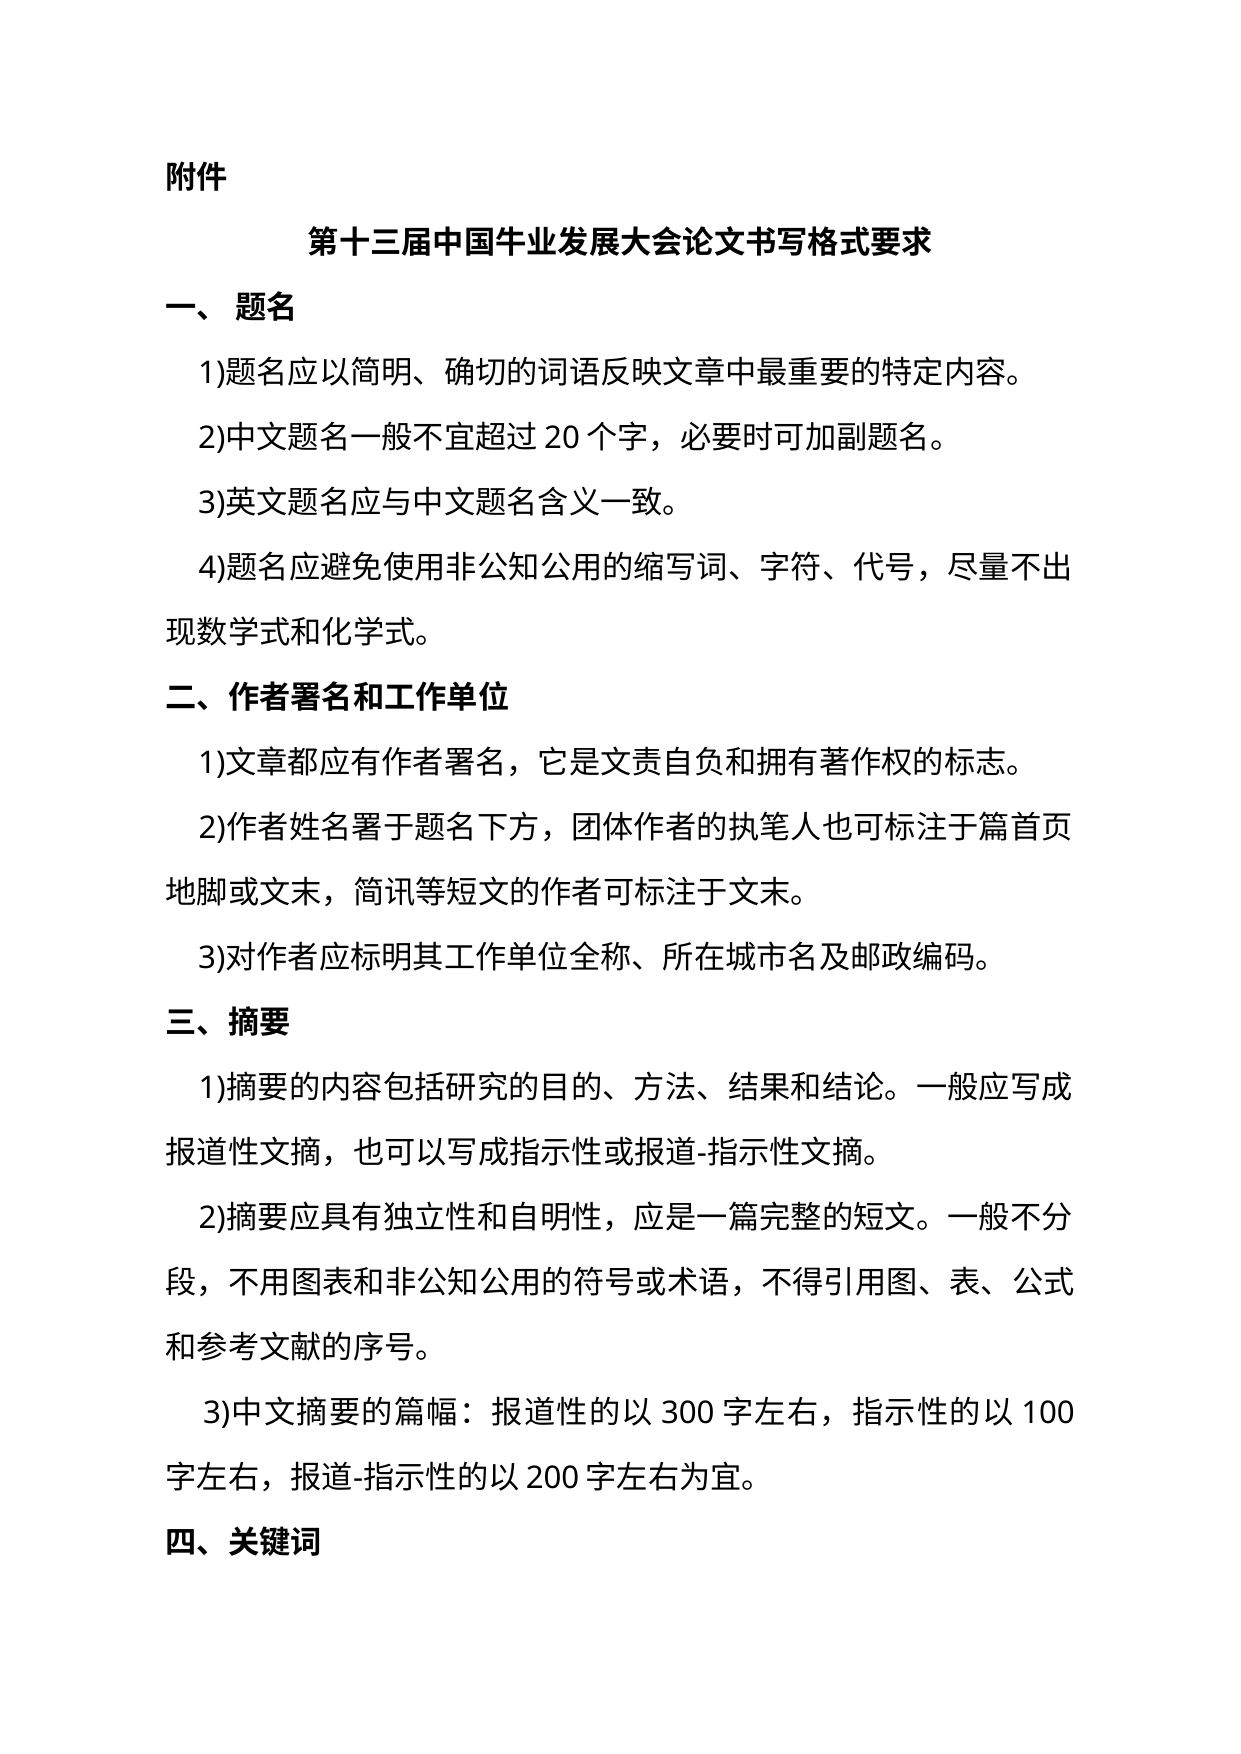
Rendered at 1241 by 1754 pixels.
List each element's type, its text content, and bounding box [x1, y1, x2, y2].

text 三、摘要 [165, 988, 1075, 1053]
text 1)题名应以简明、确切的词语反映文章中最重要的特定内容。 [165, 338, 1075, 403]
text 二、作者署名和工作单位 [165, 663, 1075, 728]
text 3)中文摘要的篇幅：报道性的以300字左右，指示性的以100字左右，报道-指示性的以200字左右为宜。 [165, 1378, 1075, 1508]
text 1)文章都应有作者署名，它是文责自负和拥有著作权的标志。 [165, 728, 1075, 793]
text 2)中文题名一般不宜超过20个字，必要时可加副题名。 [165, 403, 1075, 468]
text 第十三届中国牛业发展大会论文书写格式要求 [165, 208, 1075, 273]
text 一、 题名 [165, 273, 1075, 338]
text 2)摘要应具有独立性和自明性，应是一篇完整的短文。一般不分段，不用图表和非公知公用的符号或术语，不得引用图、表、公式和参考文献的序号。 [165, 1183, 1075, 1378]
text 1)摘要的内容包括研究的目的、方法、结果和结论。一般应写成报道性文摘，也可以写成指示性或报道-指示性文摘。 [165, 1053, 1075, 1183]
text 四、关键词 [165, 1508, 1075, 1573]
text 附件 [165, 143, 1075, 208]
text 4)题名应避免使用非公知公用的缩写词、字符、代号，尽量不出现数学式和化学式。 [165, 533, 1075, 663]
text 2)作者姓名署于题名下方，团体作者的执笔人也可标注于篇首页地脚或文末，简讯等短文的作者可标注于文末。 [165, 793, 1075, 923]
text 3)对作者应标明其工作单位全称、所在城市名及邮政编码。 [165, 923, 1075, 988]
text 3)英文题名应与中文题名含义一致。 [165, 468, 1075, 533]
